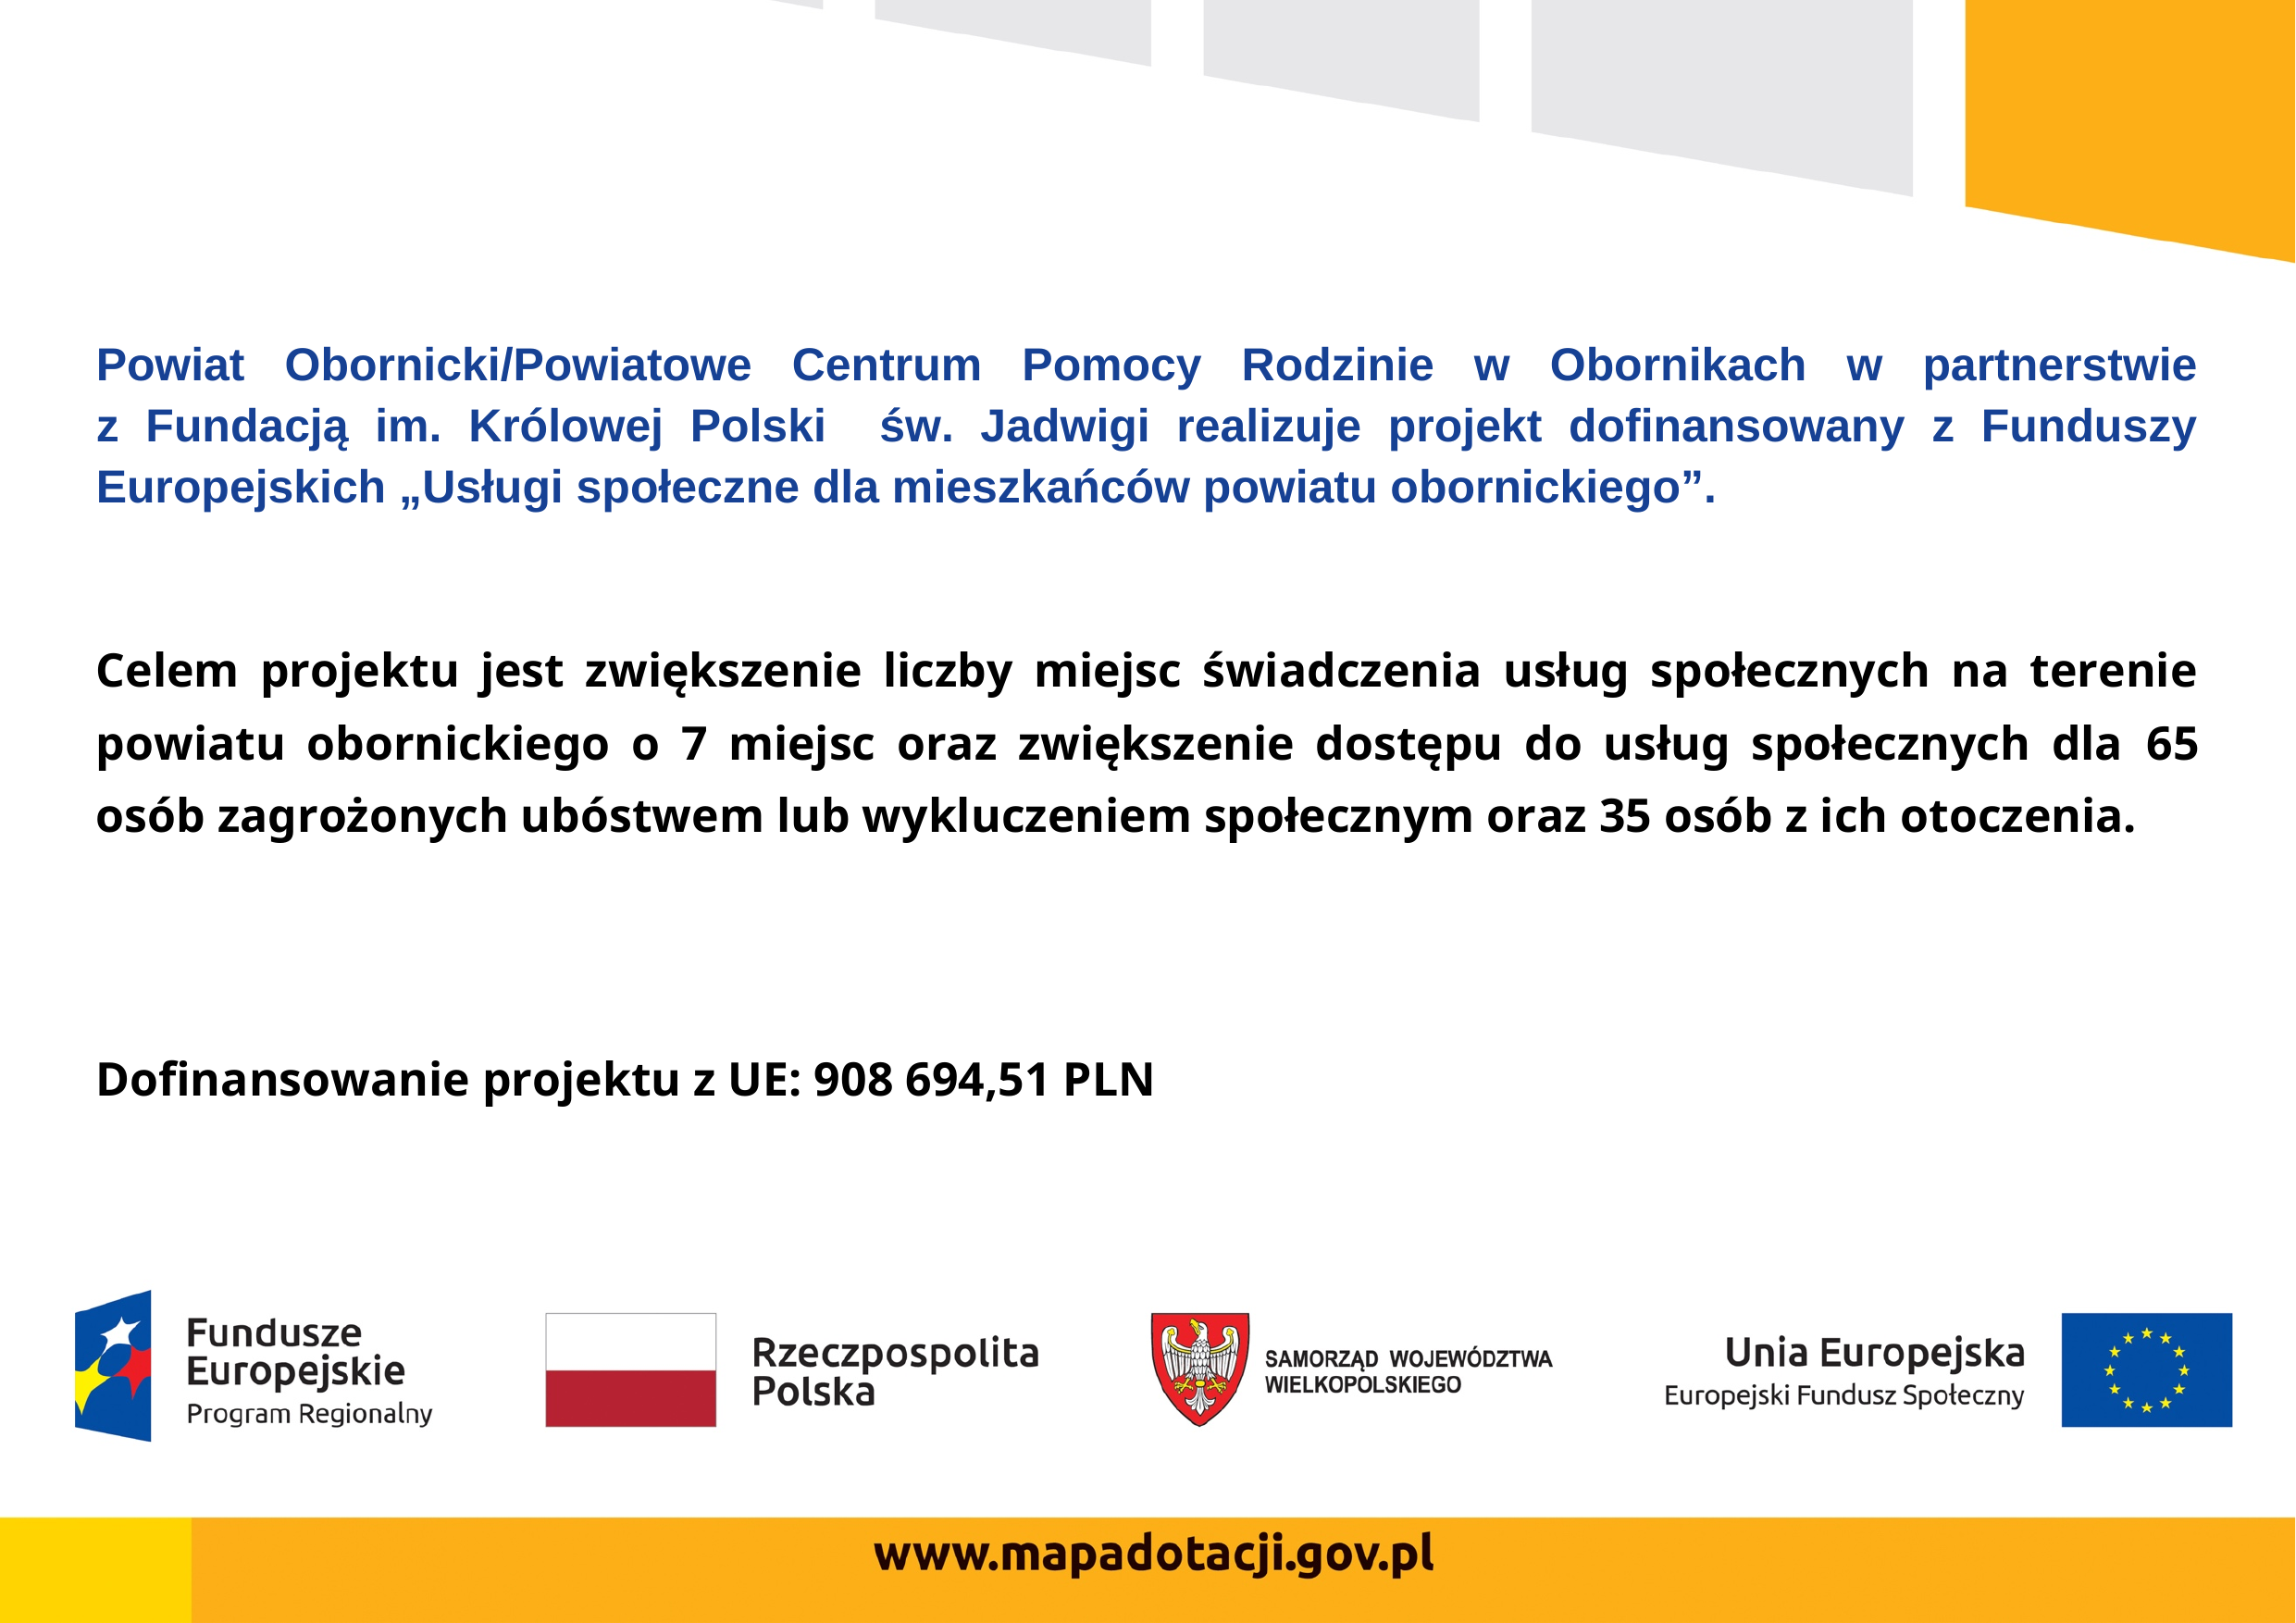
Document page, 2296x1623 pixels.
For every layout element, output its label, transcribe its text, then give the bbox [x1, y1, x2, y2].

text Celem projektu jest zwiększenie liczby miejsc świadczenia usług społecznych na terenie powiatu obornickiego o 7 miejsc oraz zwiększenie dostępu do usług społecznych dla 65 osób zagrożonych ubóstwem lub wykluczeniem społecznym oraz 35 osób z ich otoczenia. [95, 638, 2200, 846]
picture [0, 1279, 2296, 1623]
text Dofinansowanie projektu z UE: 908 694,51 PLN [95, 1047, 2200, 1109]
picture [0, 0, 2296, 276]
text Powiat Obornicki/Powiatowe Centrum Pomocy Rodzinie w Obornikach w partnerstwie z Fundacją im. Królowej Polski św. Jadwigi realizuje projekt dofinansowany z Funduszy Europejskich „Usługi społeczne dla mieszkańców powiatu obornickiego”. [95, 337, 2200, 512]
